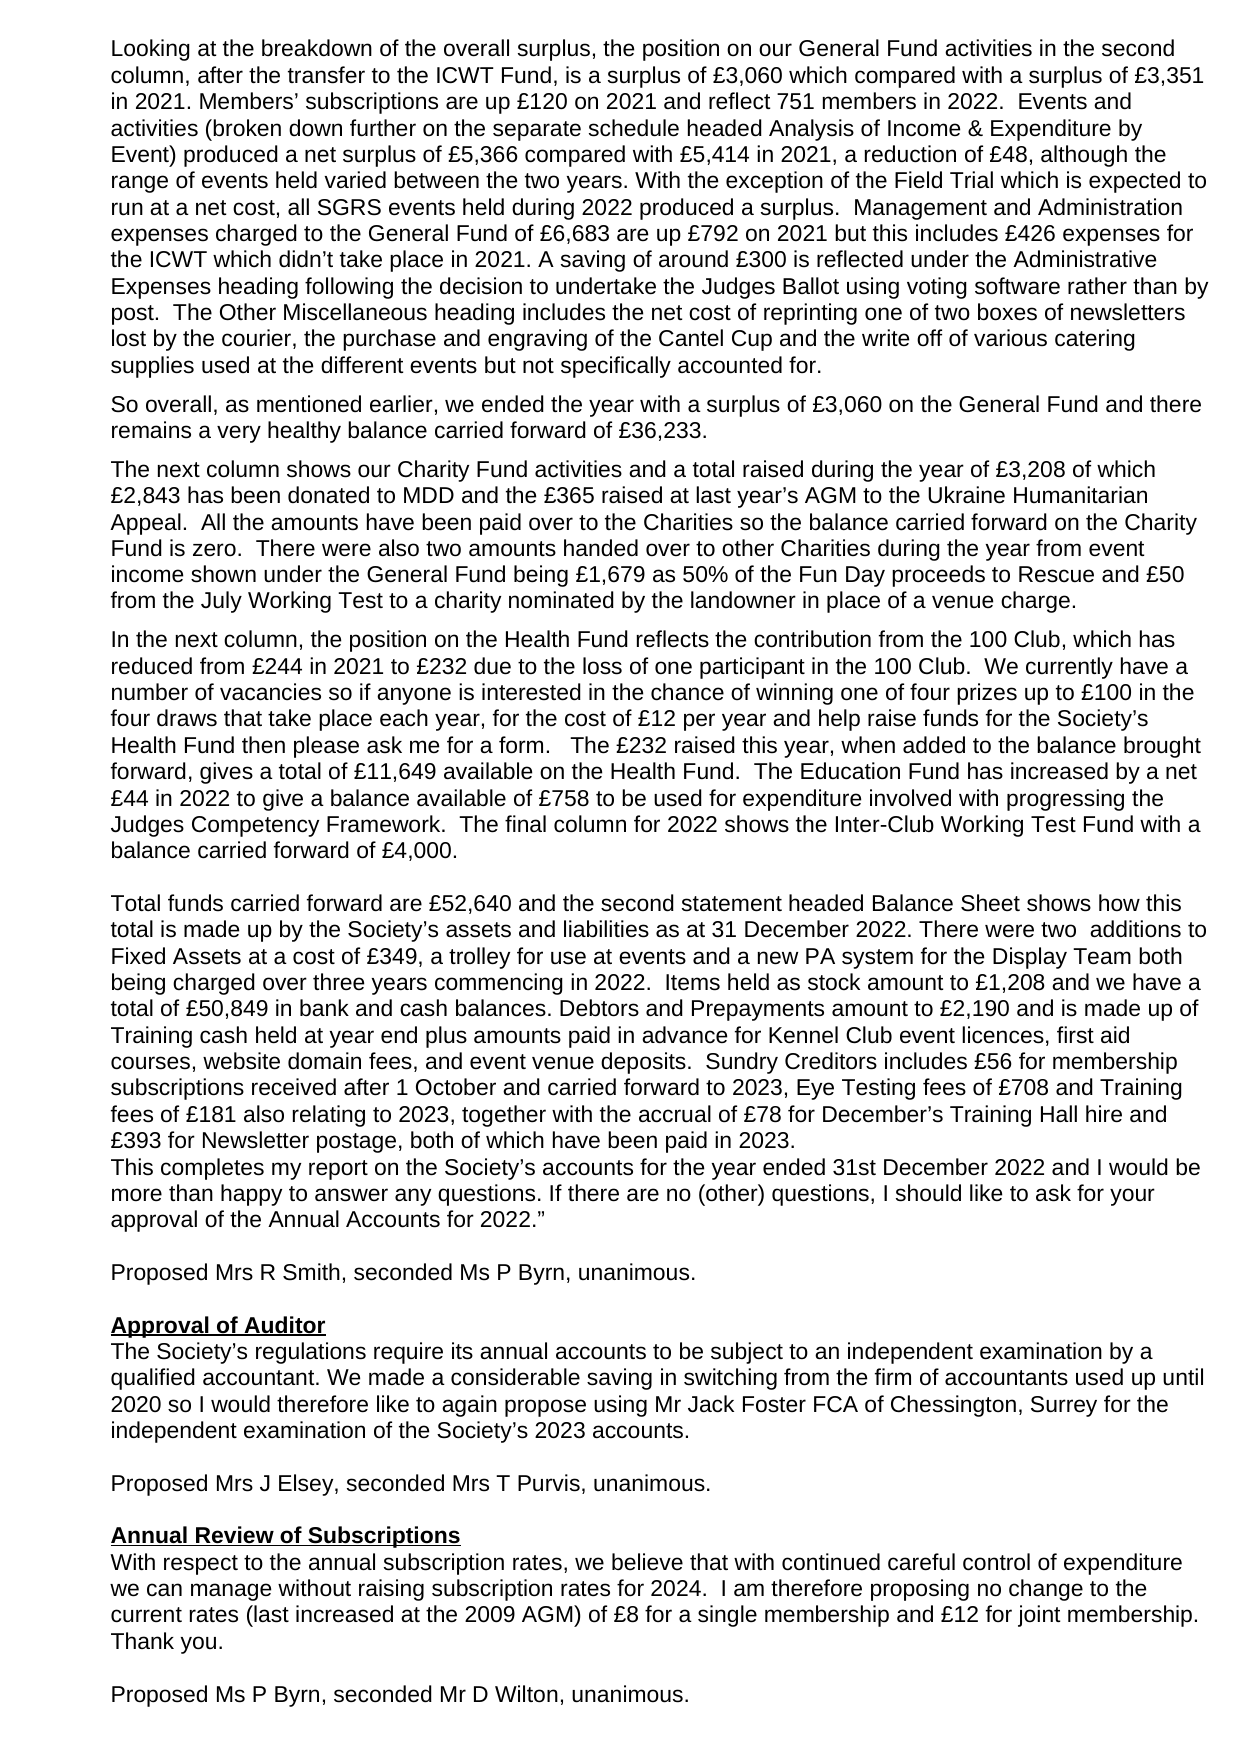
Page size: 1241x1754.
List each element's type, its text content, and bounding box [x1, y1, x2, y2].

text Proposed Ms P Byrn, seconded Mr D Wilton, unanimous. [110, 1681, 1211, 1707]
text In the next column, the position on the Health Fund reflects the contribution from the 100 Club, which has reduced from £244 in 2021 to £232 due to the loss of one participant in the 100 Club. We currently have a number of vacancies so if anyone is interested in the chance of winning one of four prizes up to £100 in the four draws that take place each year, for the cost of £12 per year and help raise funds for the Society’s Health Fund then please ask me for a form. The £232 raised this year, when added to the balance brought forward, gives a total of £11,649 available on the Health Fund. The Education Fund has increased by a net £44 in 2022 to give a balance available of £758 to be used for expenditure involved with progressing the Judges Competency Framework. The final column for 2022 shows the Inter-Club Working Test Fund with a balance carried forward of £4,000. [110, 626, 1211, 863]
text Total funds carried forward are £52,640 and the second statement headed Balance Sheet shows how this total is made up by the Society’s assets and liabilities as at 31 December 2022. There were two additions to Fixed Assets at a cost of £349, a trolley for use at events and a new PA system for the Display Team both being charged over three years commencing in 2022. Items held as stock amount to £1,208 and we have a total of £50,849 in bank and cash balances. Debtors and Prepayments amount to £2,190 and is made up of Training cash held at year end plus amounts paid in advance for Kennel Club event licences, first aid courses, website domain fees, and event venue deposits. Sundry Creditors includes £56 for membership subscriptions received after 1 October and carried forward to 2023, Eye Testing fees of £708 and Training fees of £181 also relating to 2023, together with the accrual of £78 for December’s Training Hall hire and £393 for Newsletter postage, both of which have been paid in 2023. [110, 890, 1211, 1153]
text Approval of Auditor [110, 1312, 1211, 1338]
text Looking at the breakdown of the overall surplus, the position on our General Fund activities in the second column, after the transfer to the ICWT Fund, is a surplus of £3,060 which compared with a surplus of £3,351 in 2021. Members’ subscriptions are up £120 on 2021 and reflect 751 members in 2022. Events and activities (broken down further on the separate schedule headed Analysis of Income & Expenditure by Event) produced a net surplus of £5,366 compared with £5,414 in 2021, a reduction of £48, although the range of events held varied between the two years. With the exception of the Field Trial which is expected to run at a net cost, all SGRS events held during 2022 produced a surplus. Management and Administration expenses charged to the General Fund of £6,683 are up £792 on 2021 but this includes £426 expenses for the ICWT which didn’t take place in 2021. A saving of around £300 is reflected under the Administrative Expenses heading following the decision to undertake the Judges Ballot using voting software rather than by post. The Other Miscellaneous heading includes the net cost of reprinting one of two boxes of newsletters lost by the courier, the purchase and engraving of the Cantel Cup and the write off of various catering supplies used at the different events but not specifically accounted for. [110, 35, 1211, 378]
text Proposed Mrs R Smith, seconded Ms P Byrn, unanimous. [110, 1259, 1211, 1285]
text Annual Review of Subscriptions [110, 1522, 1211, 1549]
text So overall, as mentioned earlier, we ended the year with a surplus of £3,060 on the General Fund and there remains a very healthy balance carried forward of £36,233. [110, 391, 1211, 443]
text The next column shows our Charity Fund activities and a total raised during the year of £3,208 of which £2,843 has been donated to MDD and the £365 raised at last year’s AGM to the Ukraine Humanitarian Appeal. All the amounts have been paid over to the Charities so the balance carried forward on the Charity Fund is zero. There were also two amounts handed over to other Charities during the year from event income shown under the General Fund being £1,679 as 50% of the Fun Day proceeds to Rescue and £50 from the July Working Test to a charity nominated by the landowner in place of a venue charge. [110, 456, 1211, 614]
text With respect to the annual subscription rates, we believe that with continued careful control of expenditure we can manage without raising subscription rates for 2024. I am therefore proposing no change to the current rates (last increased at the 2009 AGM) of £8 for a single membership and £12 for joint membership. [110, 1549, 1211, 1628]
text Proposed Mrs J Elsey, seconded Mrs T Purvis, unanimous. [110, 1470, 1211, 1496]
text The Society’s regulations require its annual accounts to be subject to an independent examination by a qualified accountant. We made a considerable saving in switching from the firm of accountants used up until 2020 so I would therefore like to again propose using Mr Jack Foster FCA of Chessington, Surrey for the independent examination of the Society’s 2023 accounts. [110, 1338, 1211, 1443]
text This completes my report on the Society’s accounts for the year ended 31st December 2022 and I would be more than happy to answer any questions. If there are no (other) questions, I should like to ask for your approval of the Annual Accounts for 2022.” [110, 1153, 1211, 1232]
text Thank you. [110, 1628, 1211, 1654]
